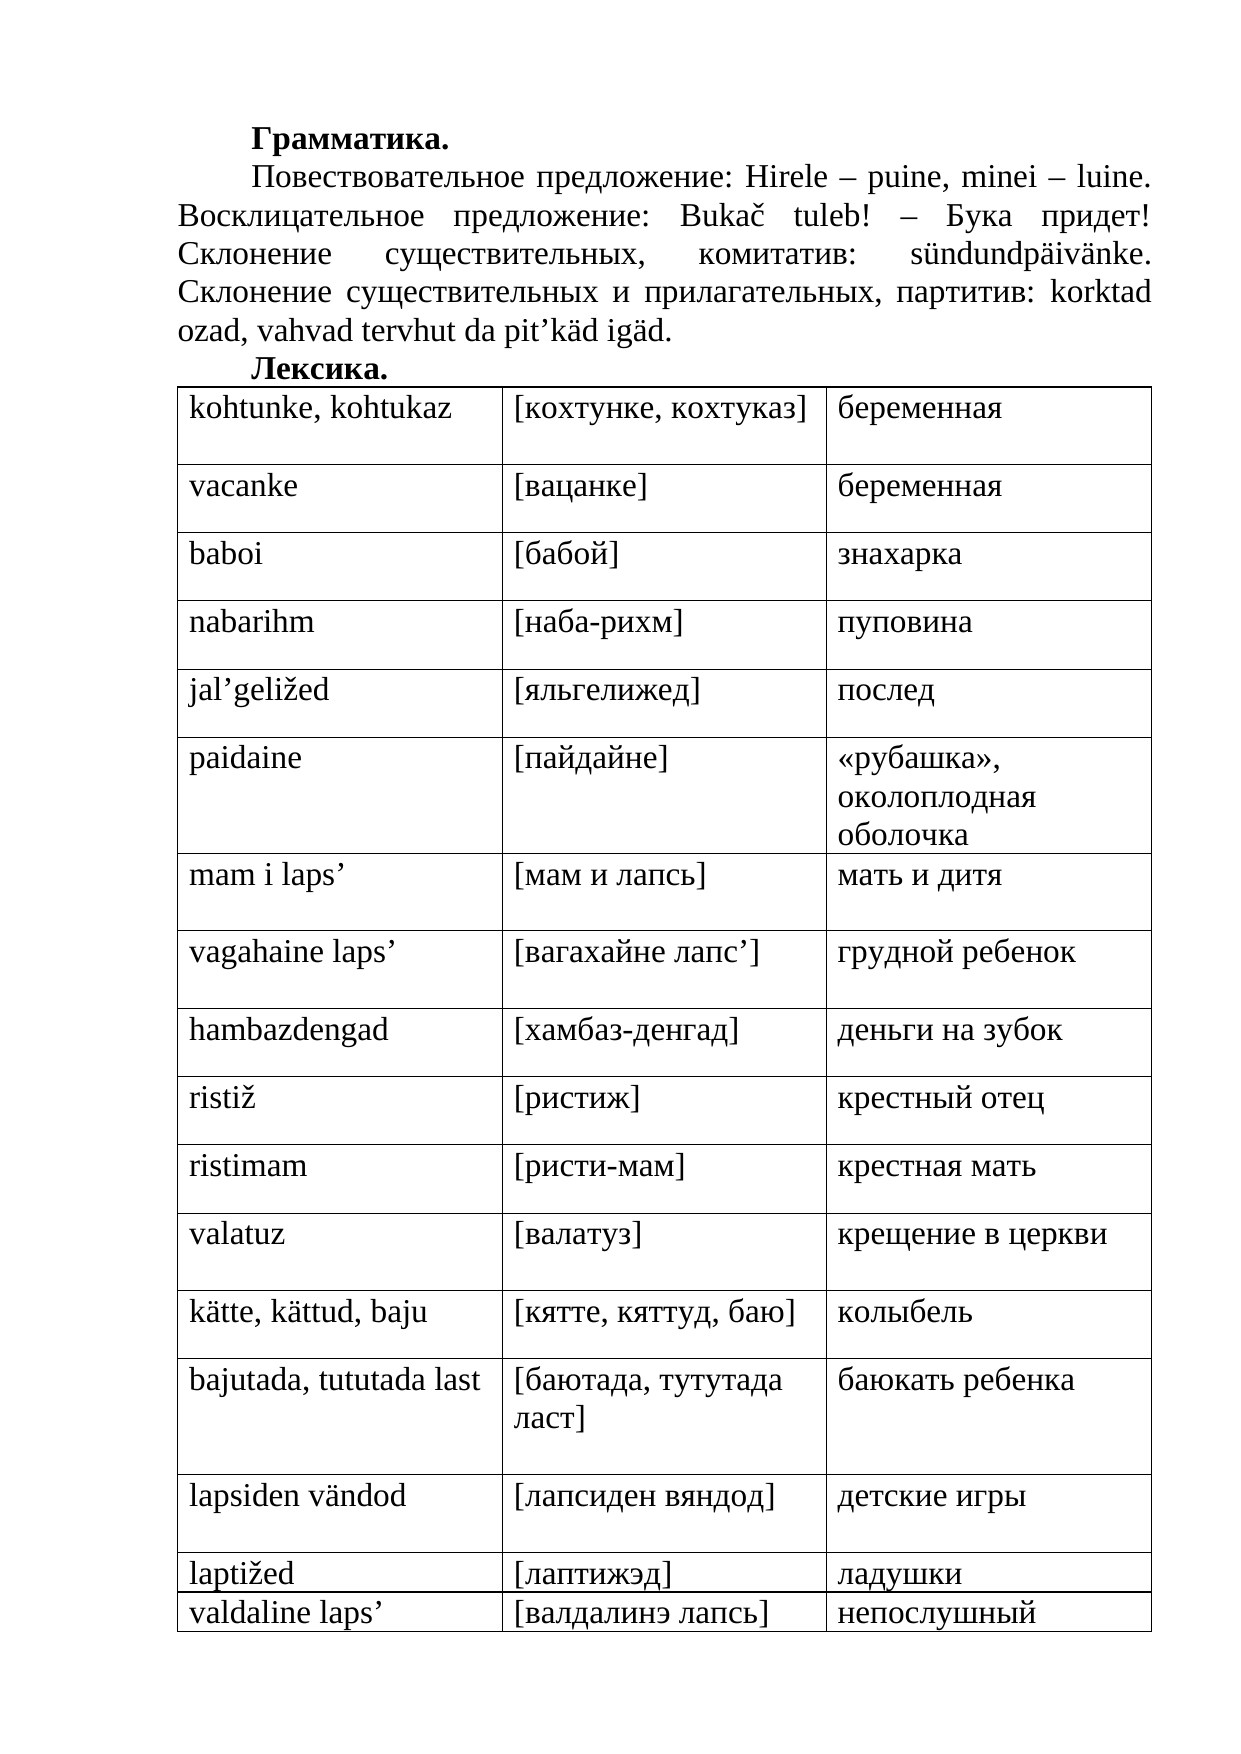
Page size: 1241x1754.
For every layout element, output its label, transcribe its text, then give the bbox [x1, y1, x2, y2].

table_cell непослушный ребенок [827, 1593, 1151, 1631]
table_header беременная [827, 388, 1151, 464]
table_cell ristiž [178, 1077, 502, 1144]
table_cell беременная [827, 465, 1151, 532]
table_cell mam i lapsʼ [178, 854, 502, 930]
table_cell [валдалинэ лапсь] [503, 1593, 826, 1631]
table_cell [баютада, тутутада ласт] [503, 1359, 826, 1474]
table_cell ладушки [827, 1553, 1151, 1591]
text Грамматика. [177, 118, 1152, 156]
table_cell [кятте, кяттуд, баю] [503, 1291, 826, 1358]
table_cell пуповина [827, 601, 1151, 668]
table_cell знахарка [827, 533, 1151, 600]
table_cell [хамбаз-денгад] [503, 1009, 826, 1076]
table_cell hambazdengad [178, 1009, 502, 1076]
table_cell [лаптижэд] [503, 1553, 826, 1591]
table_cell vacanke [178, 465, 502, 532]
table_cell [яльгелижед] [503, 670, 826, 737]
table_cell послед [827, 670, 1151, 737]
table_header kohtunke, kohtukaz [178, 388, 502, 464]
table_cell kätte, kättud, baju [178, 1291, 502, 1358]
table_cell детские игры [827, 1475, 1151, 1552]
table_cell ristimam [178, 1145, 502, 1212]
table_cell [ристи-мам] [503, 1145, 826, 1212]
table_cell jal’geližed [178, 670, 502, 737]
table_cell колыбель [827, 1291, 1151, 1358]
text Повествовательное предложение: Hirele – puine, minei – luine. Восклицательное предложение: Bukač tuleb! – Бука придет! Склонение существительных, комитатив: sündundpäivänke. Склонение существительных и прилагательных, партитив: korktad ozad, vahvad tervhut da pitʼkäd igäd. [177, 156, 1152, 348]
table_cell деньги на зубок [827, 1009, 1151, 1076]
table_cell «рубашка», околоплодная оболочка [827, 738, 1151, 853]
table_cell [валатуз] [503, 1214, 826, 1290]
table_cell [наба-рихм] [503, 601, 826, 668]
table_cell lapsiden vändod [178, 1475, 502, 1552]
table_cell [вацанке] [503, 465, 826, 532]
table_cell baboi [178, 533, 502, 600]
table_cell баюкать ребенка [827, 1359, 1151, 1474]
table_cell vagahaine laps’ [178, 931, 502, 1008]
table_cell крещение в церкви [827, 1214, 1151, 1290]
table_cell [ристиж] [503, 1077, 826, 1144]
table_cell [бабой] [503, 533, 826, 600]
table_cell valdaline lapsʼ [178, 1593, 502, 1631]
table_cell [лапсиден вяндод] [503, 1475, 826, 1552]
table_cell [вагахайне лапсʼ] [503, 931, 826, 1008]
table_cell laptižed [178, 1553, 502, 1591]
table_cell valatuz [178, 1214, 502, 1290]
table_cell nabarihm [178, 601, 502, 668]
table_cell мать и дитя [827, 854, 1151, 930]
text Лексика. [177, 348, 1152, 386]
table_cell крестная мать [827, 1145, 1151, 1212]
table_cell [пайдайне] [503, 738, 826, 853]
table_cell грудной ребенок [827, 931, 1151, 1008]
table_cell paidaine [178, 738, 502, 853]
table_header [кохтунке, кохтуказ] [503, 388, 826, 464]
table_cell [мам и лапсь] [503, 854, 826, 930]
table_cell крестный отец [827, 1077, 1151, 1144]
table_cell bajutada, tututada last [178, 1359, 502, 1474]
